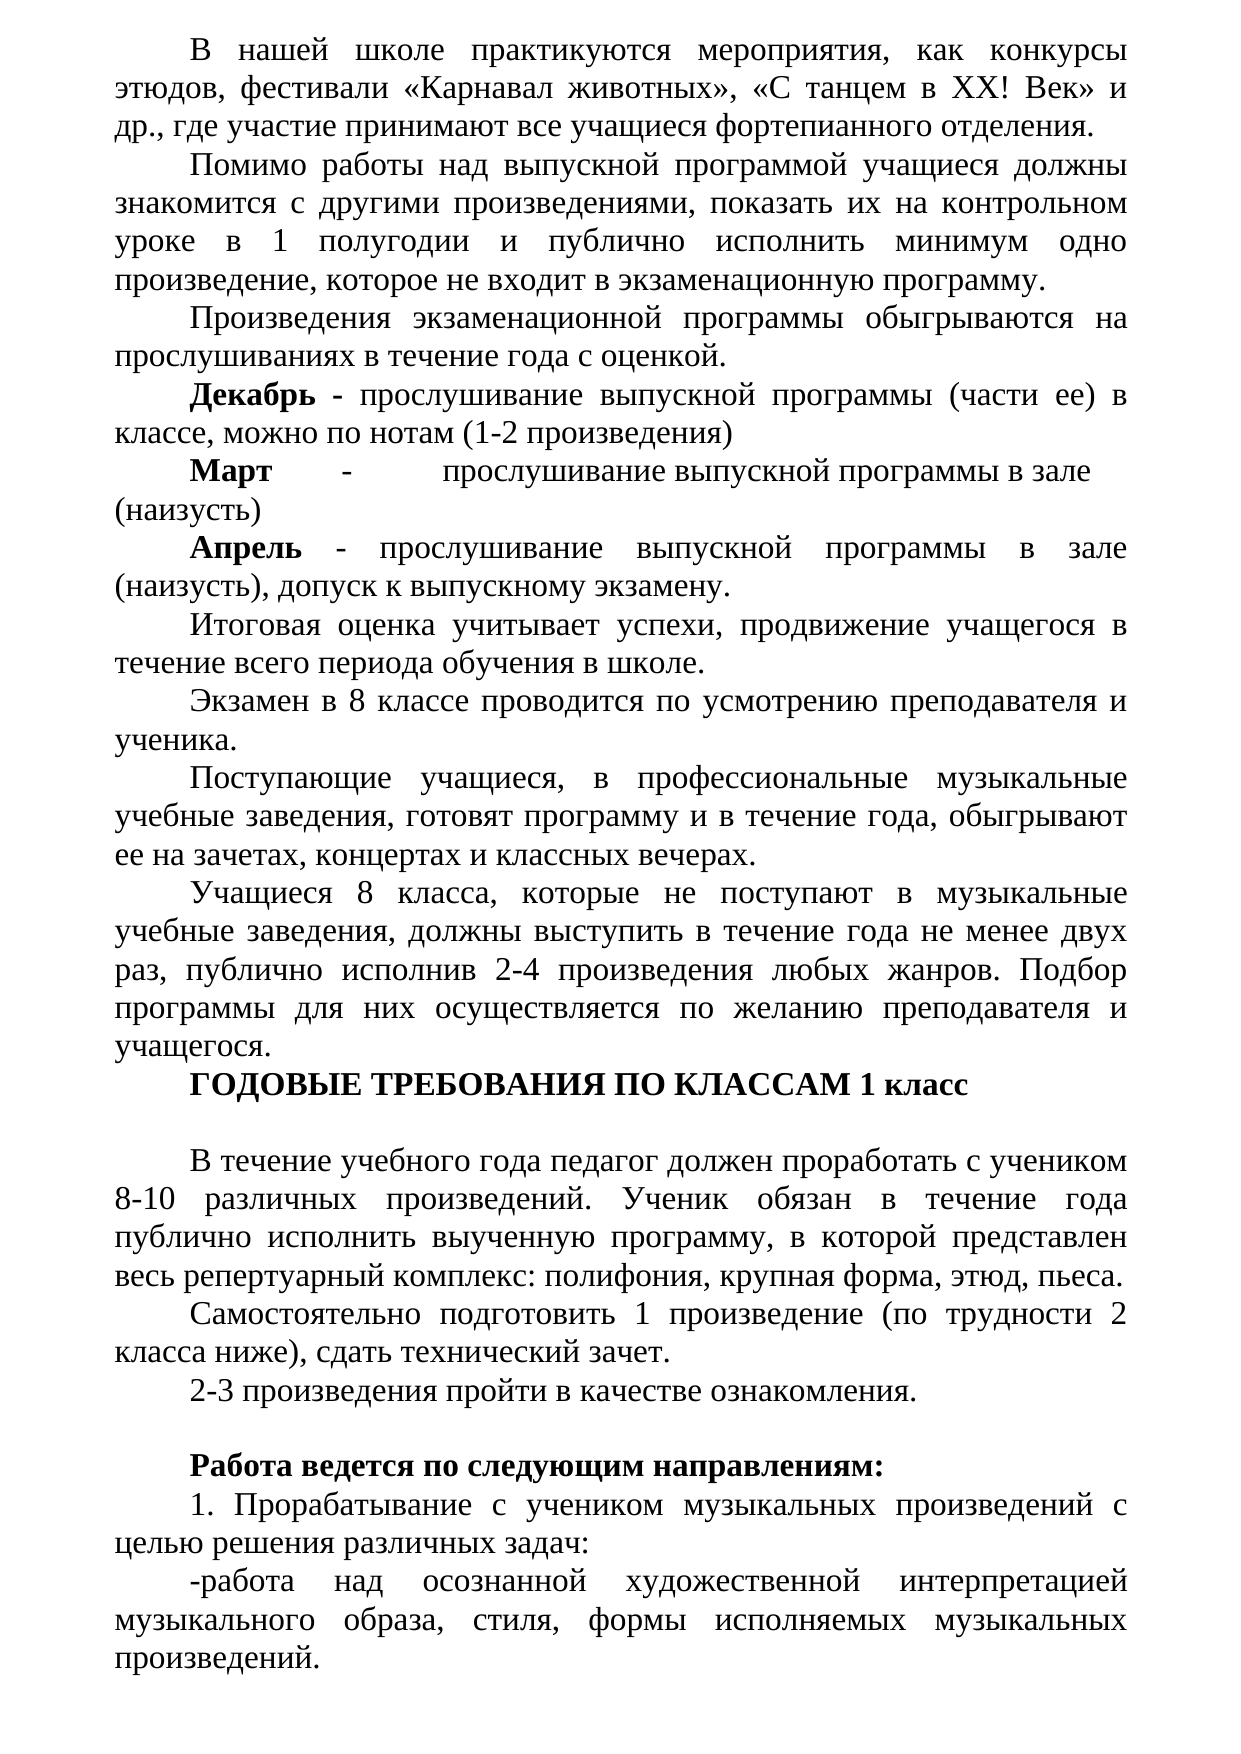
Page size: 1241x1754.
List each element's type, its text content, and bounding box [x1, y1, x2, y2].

text 2-3 произведения пройти в качестве ознакомления. [114, 1370, 1128, 1408]
text -работа над осознанной художественной интерпретацией музыкального образа, стиля, формы исполняемых музыкальных произведений. [114, 1561, 1128, 1676]
text Поступающие учащиеся, в профессиональные музыкальные учебные заведения, готовят программу и в течение года, обыгрывают ее на зачетах, концертах и классных вечерах. [114, 757, 1128, 872]
text Апрель - прослушивание выпускной программы в зале (наизусть), допуск к выпускному экзамену. [114, 527, 1128, 604]
text В течение учебного года педагог должен проработать с учеником 8-10 различных произведений. Ученик обязан в течение года публично исполнить выученную программу, в которой представлен весь репертуарный комплекс: полифония, крупная форма, этюд, пьеса. [114, 1140, 1128, 1293]
text Произведения экзаменационной программы обыгрываются на прослушиваниях в течение года с оценкой. [114, 297, 1128, 374]
text ГОДОВЫЕ ТРЕБОВАНИЯ ПО КЛАССАМ 1 класс [189, 1064, 1128, 1102]
text В нашей школе практикуются мероприятия, как конкурсы этюдов, фестивали «Карнавал животных», «С танцем в ХХ! Век» и др., где участие принимают все учащиеся фортепианного отделения. [114, 29, 1128, 144]
text (наизусть) [114, 489, 1128, 527]
text Март - прослушивание выпускной программы в зале [114, 451, 1128, 489]
text Самостоятельно подготовить 1 произведение (по трудности 2 класса ниже), сдать технический зачет. [114, 1293, 1128, 1370]
text Экзамен в 8 классе проводится по усмотрению преподавателя и ученика. [114, 681, 1128, 757]
text Помимо работы над выпускной программой учащиеся должны знакомится с другими произведениями, показать их на контрольном уроке в 1 полугодии и публично исполнить минимум одно произведение, которое не входит в экзаменационную программу. [114, 144, 1128, 297]
text Учащиеся 8 класса, которые не поступают в музыкальные учебные заведения, должны выступить в течение года не менее двух раз, публично исполнив 2-4 произведения любых жанров. Подбор программы для них осуществляется по желанию преподавателя и учащегося. [114, 872, 1128, 1064]
text Работа ведется по следующим направлениям: [114, 1446, 1128, 1484]
text 1. Прорабатывание с учеником музыкальных произведений с целью решения различных задач: [114, 1484, 1128, 1561]
text Декабрь - прослушивание выпускной программы (части ее) в классе, можно по нотам (1-2 произведения) [114, 374, 1128, 451]
text Итоговая оценка учитывает успехи, продвижение учащегося в течение всего периода обучения в школе. [114, 604, 1128, 681]
